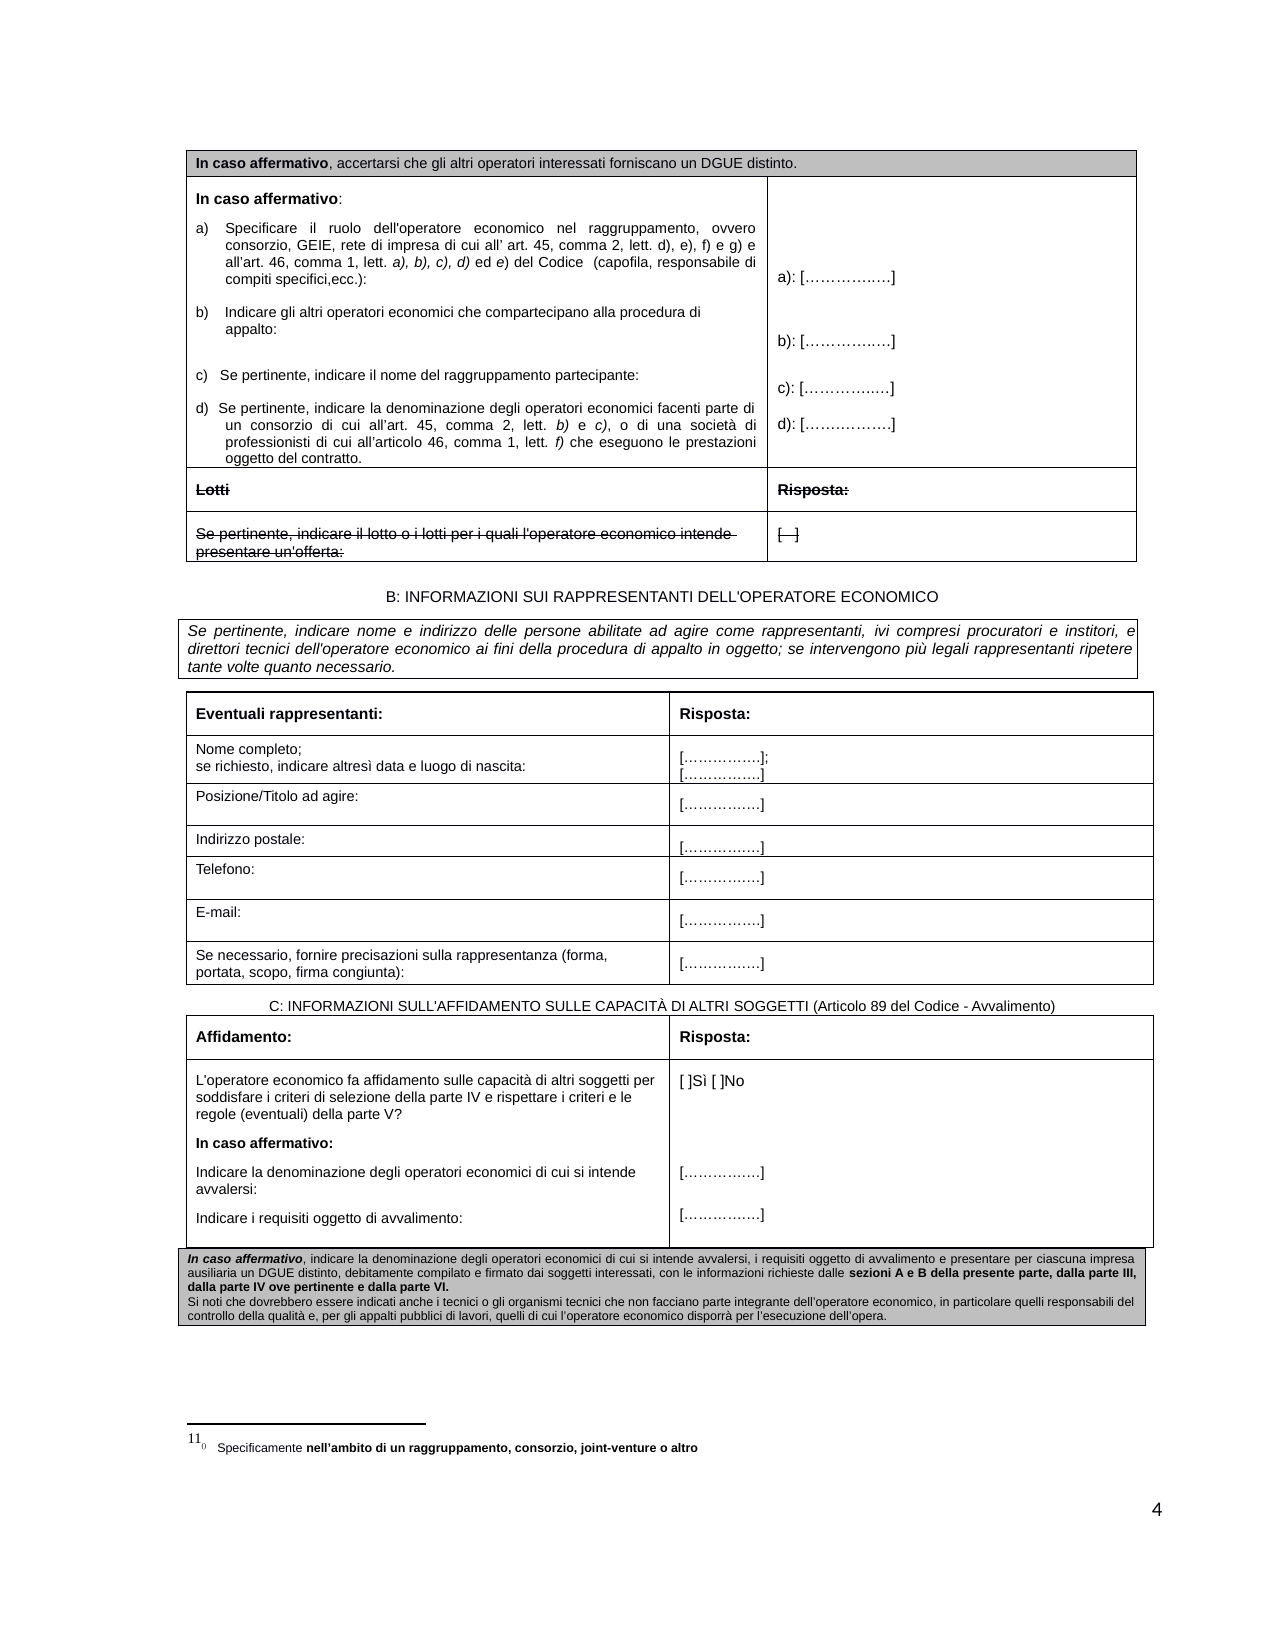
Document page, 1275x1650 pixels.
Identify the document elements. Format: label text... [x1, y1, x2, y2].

table_cell Posizione/Titolo ad agire: [187, 784, 669, 825]
table_cell [………….…] [670, 826, 1153, 856]
table_header Eventuali rappresentanti: [187, 693, 669, 735]
table_cell [………….…] [670, 784, 1153, 825]
table_cell Se pertinente, indicare il lotto o i lotti per i quali l'operatore economico intende presentare un'offerta: [187, 512, 767, 561]
table_cell In caso affermativo, accertarsi che gli altri operatori interessati forniscano un DGUE distinto. [187, 151, 1136, 176]
title B: Informazioni sui rappresentanti dell'operatore economico [187, 588, 1137, 606]
table_cell Indirizzo postale: [187, 826, 669, 856]
table_cell In caso affermativo: Specificare il ruolo dell'operatore economico nel raggruppamento, ovvero consorzio, GEIE, rete di impresa di cui all’ art. 45, comma 2, lett. d), e), f) e g) e all’art. 46, comma 1, lett. a), b), c), d) ed e) del Codice (capofila, responsabile di compiti specifici,ecc.): b) Indicare gli altri operatori economici che compartecipano alla procedura di appalto: c) Se pertinente, indicare il nome del raggruppamento partecipante: d) Se pertinente, indicare la denominazione degli operatori economici facenti parte di un consorzio di cui all’art. 45, comma 2, lett. b) e c), o di una società di professionisti di cui all’articolo 46, comma 1, lett. f) che eseguono le prestazioni oggetto del contratto. [187, 177, 767, 467]
text In caso affermativo, indicare la denominazione degli operatori economici di cui si intende avvalersi, i requisiti oggetto di avvalimento e presentare per ciascuna impresa ausiliaria un DGUE distinto, debitamente compilato e firmato dai soggetti interessati, con le informazioni richieste dalle sezioni A e B della presente parte, dalla parte III, dalla parte IV ove pertinente e dalla parte VI. [179, 1249, 1145, 1291]
table_cell L'operatore economico fa affidamento sulle capacità di altri soggetti per soddisfare i criteri di selezione della parte IV e rispettare i criteri e le regole (eventuali) della parte V? In caso affermativo: Indicare la denominazione degli operatori economici di cui si intende avvalersi: Indicare i requisiti oggetto di avvalimento: [187, 1060, 669, 1247]
table_cell [ ] [768, 512, 1136, 561]
table_cell Telefono: [187, 857, 669, 898]
table_cell Risposta: [768, 468, 1136, 511]
table_header Affidamento: [187, 1016, 669, 1058]
table_cell Se necessario, fornire precisazioni sulla rappresentanza (forma, portata, scopo, firma congiunta): [187, 942, 669, 984]
table_header Risposta: [670, 693, 1153, 735]
title C: Informazioni sull'affidamento SULLE Capacità di altri soggetti (Articolo 89 del Codice - Avvalimento) [187, 998, 1137, 1014]
table_cell Nome completo; se richiesto, indicare altresì data e luogo di nascita: [187, 736, 669, 782]
table_cell [………….…] [670, 942, 1153, 984]
table_cell [………….…] [670, 857, 1153, 898]
table_cell Lotti [187, 468, 767, 511]
text Se pertinente, indicare nome e indirizzo delle persone abilitate ad agire come rappresentanti, ivi compresi procuratori e institori, e direttori tecnici dell'operatore economico ai fini della procedura di appalto in oggetto; se intervengono più legali rappresentanti ripetere tante volte quanto necessario. [179, 620, 1137, 678]
table_cell E-mail: [187, 900, 669, 941]
table_cell […………….] [670, 900, 1153, 941]
table_cell a): […………..…] b): […………..…] c): […………..…] d): […….……….] [768, 177, 1136, 467]
table_cell [ ]Sì [ ]No [………….…] [………….…] [670, 1060, 1153, 1247]
text Si noti che dovrebbero essere indicati anche i tecnici o gli organismi tecnici che non facciano parte integrante dell’operatore economico, in particolare quelli responsabili del controllo della qualità e, per gli appalti pubblici di lavori, quelli di cui l’operatore economico disporrà per l’esecuzione dell’opera. [179, 1291, 1145, 1325]
table_header Risposta: [670, 1016, 1153, 1058]
table_cell […………….]; […………….] [670, 736, 1153, 782]
